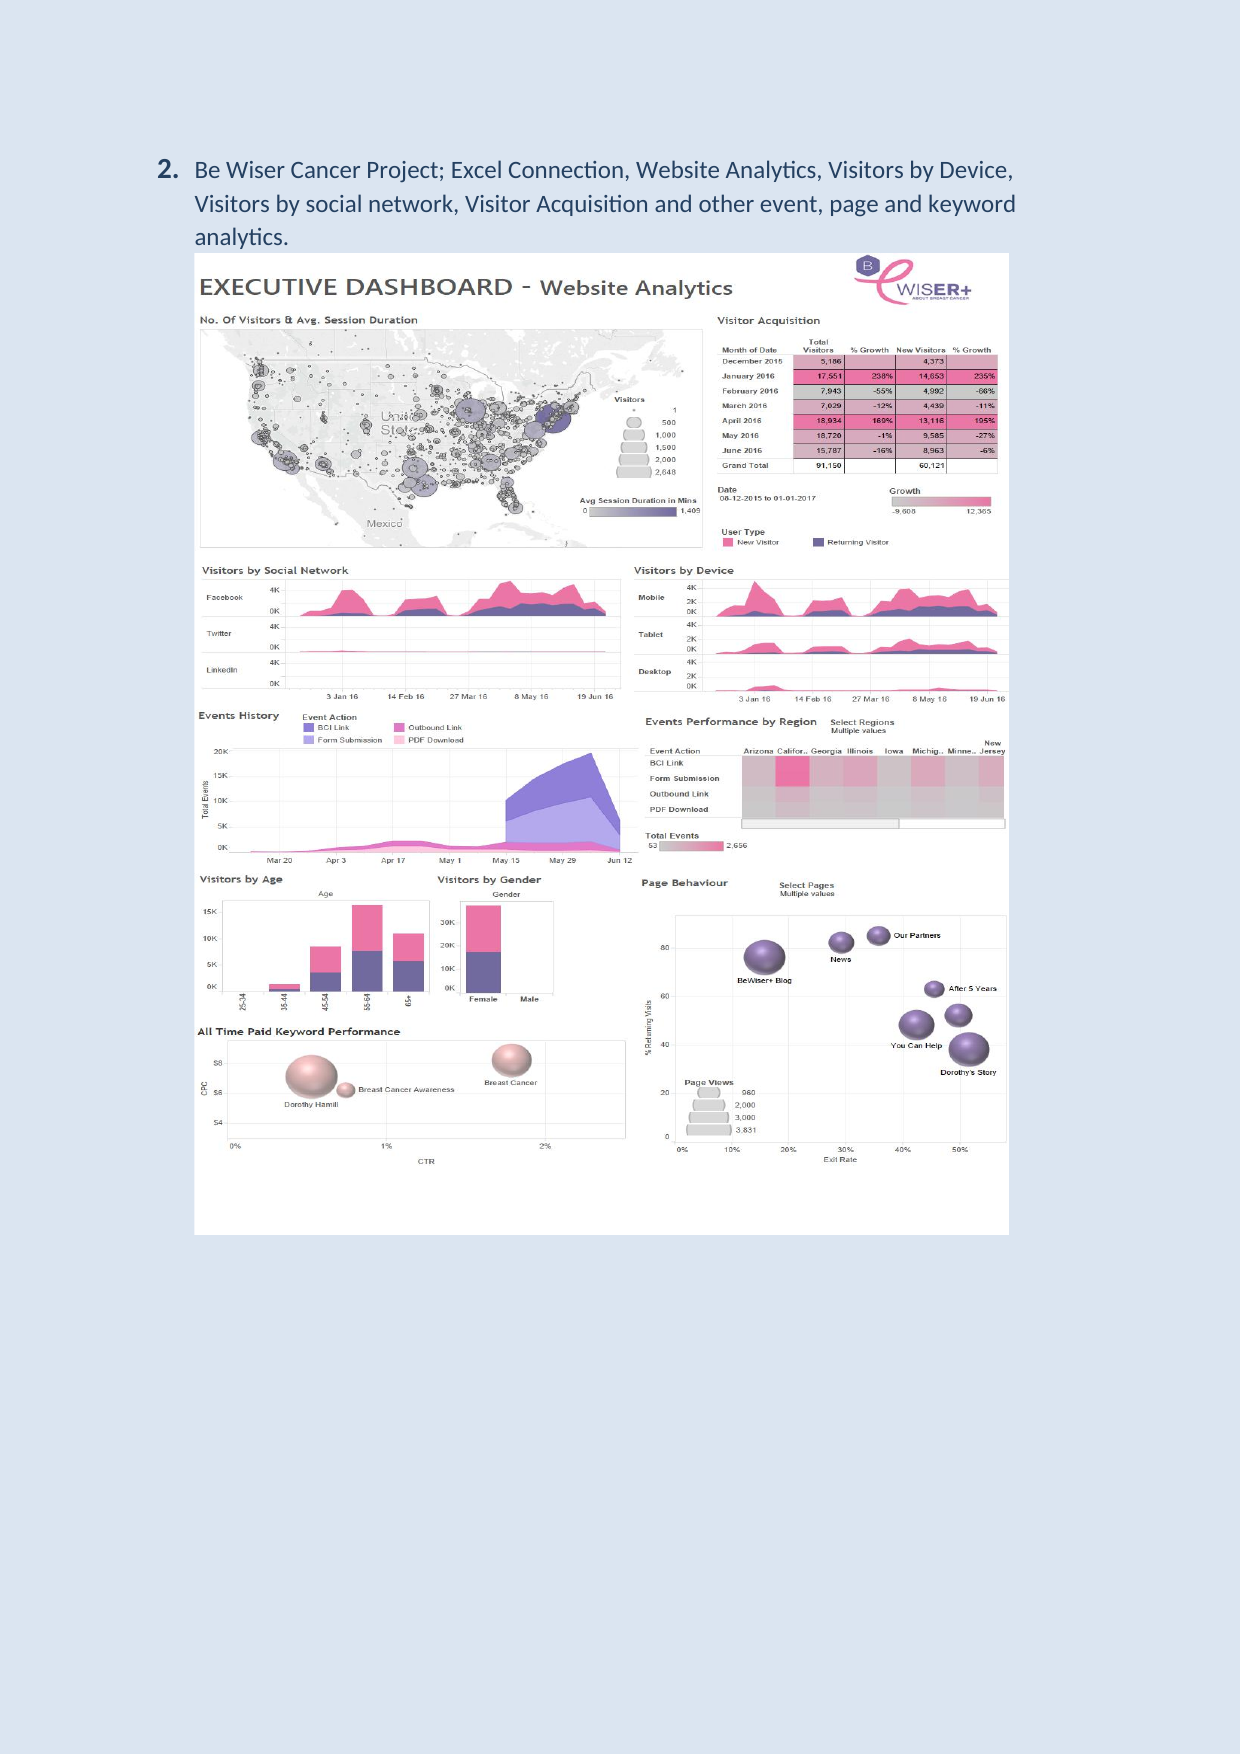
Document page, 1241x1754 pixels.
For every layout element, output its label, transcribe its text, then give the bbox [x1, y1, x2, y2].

picture [194, 253, 1009, 1235]
